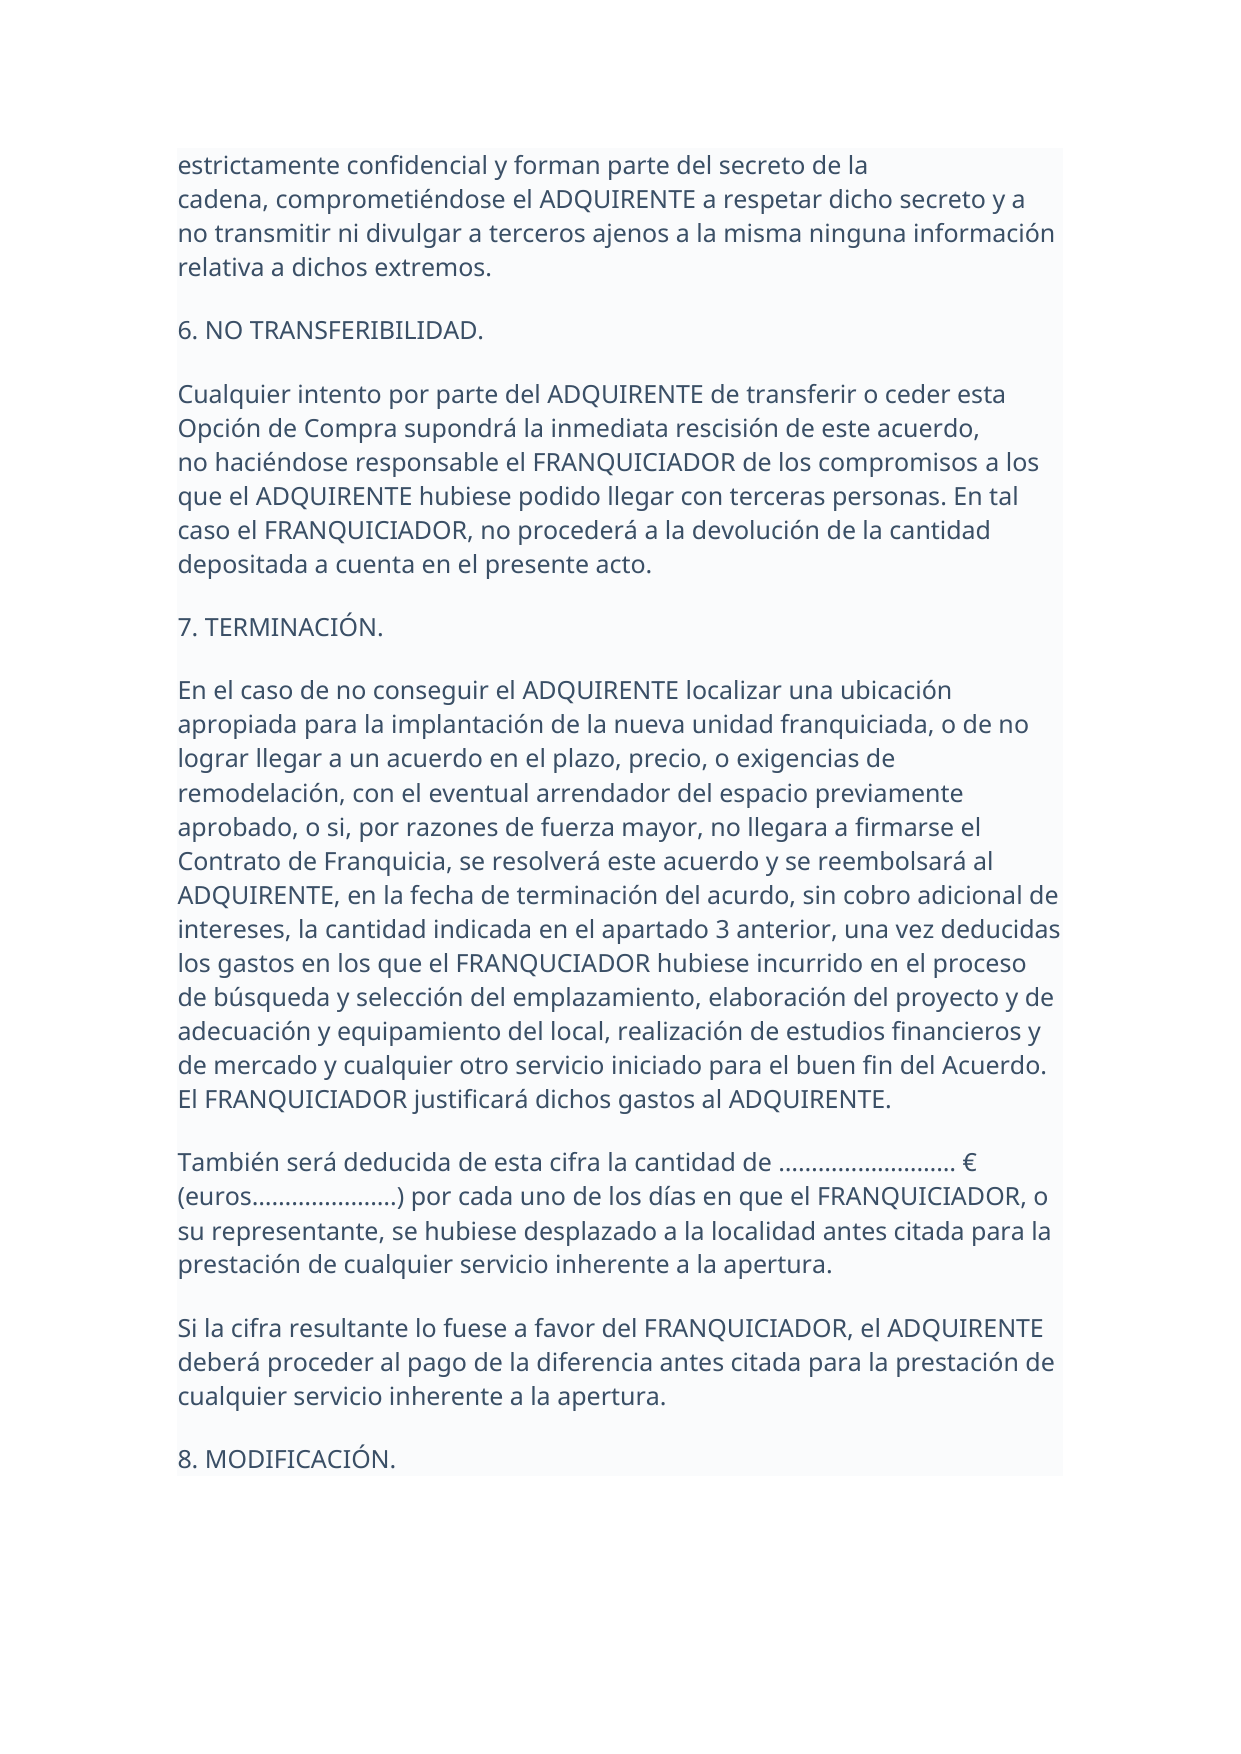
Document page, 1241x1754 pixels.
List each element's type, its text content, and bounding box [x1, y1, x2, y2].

text 8. MODIFICACIÓN. [177, 1442, 1063, 1476]
text En el caso de no conseguir el ADQUIRENTE localizar una ubicación apropiada para la implantación de la nueva unidad franquiciada, o de no lograr llegar a un acuerdo en el plazo, precio, o exigencias de remodelación, con el eventual arrendador del espacio previamente aprobado, o si, por razones de fuerza mayor, no llegara a firmarse el Contrato de Franquicia, se resolverá este acuerdo y se reembolsará al ADQUIRENTE, en la fecha de terminación del acurdo, sin cobro adicional de intereses, la cantidad indicada en el apartado 3 anterior, una vez deducidas los gastos en los que el FRANQUCIADOR hubiese incurrido en el proceso de búsqueda y selección del emplazamiento, elaboración del proyecto y de adecuación y equipamiento del local, realización de estudios financieros y de mercado y cualquier otro servicio iniciado para el buen fin del Acuerdo. El FRANQUICIADOR justificará dichos gastos al ADQUIRENTE. [177, 673, 1063, 1116]
text Cualquier intento por parte del ADQUIRENTE de transferir o ceder esta Opción de Compra supondrá la inmediata rescisión de este acuerdo, no haciéndose responsable el FRANQUICIADOR de los compromisos a los que el ADQUIRENTE hubiese podido llegar con terceras personas. En tal caso el FRANQUICIADOR, no procederá a la devolución de la cantidad depositada a cuenta en el presente acto. [177, 376, 1063, 581]
text También será deducida de esta cifra la cantidad de ……………………… € (euros………………….) por cada uno de los días en que el FRANQUICIADOR, o su representante, se hubiese desplazado a la localidad antes citada para la prestación de cualquier servicio inherente a la apertura. [177, 1145, 1063, 1281]
text 6. NO TRANSFERIBILIDAD. [177, 313, 1063, 347]
text Si la cifra resultante lo fuese a favor del FRANQUICIADOR, el ADQUIRENTE deberá proceder al pago de la diferencia antes citada para la prestación de cualquier servicio inherente a la apertura. [177, 1310, 1063, 1413]
text 7. TERMINACIÓN. [177, 610, 1063, 644]
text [177, 148, 1063, 284]
